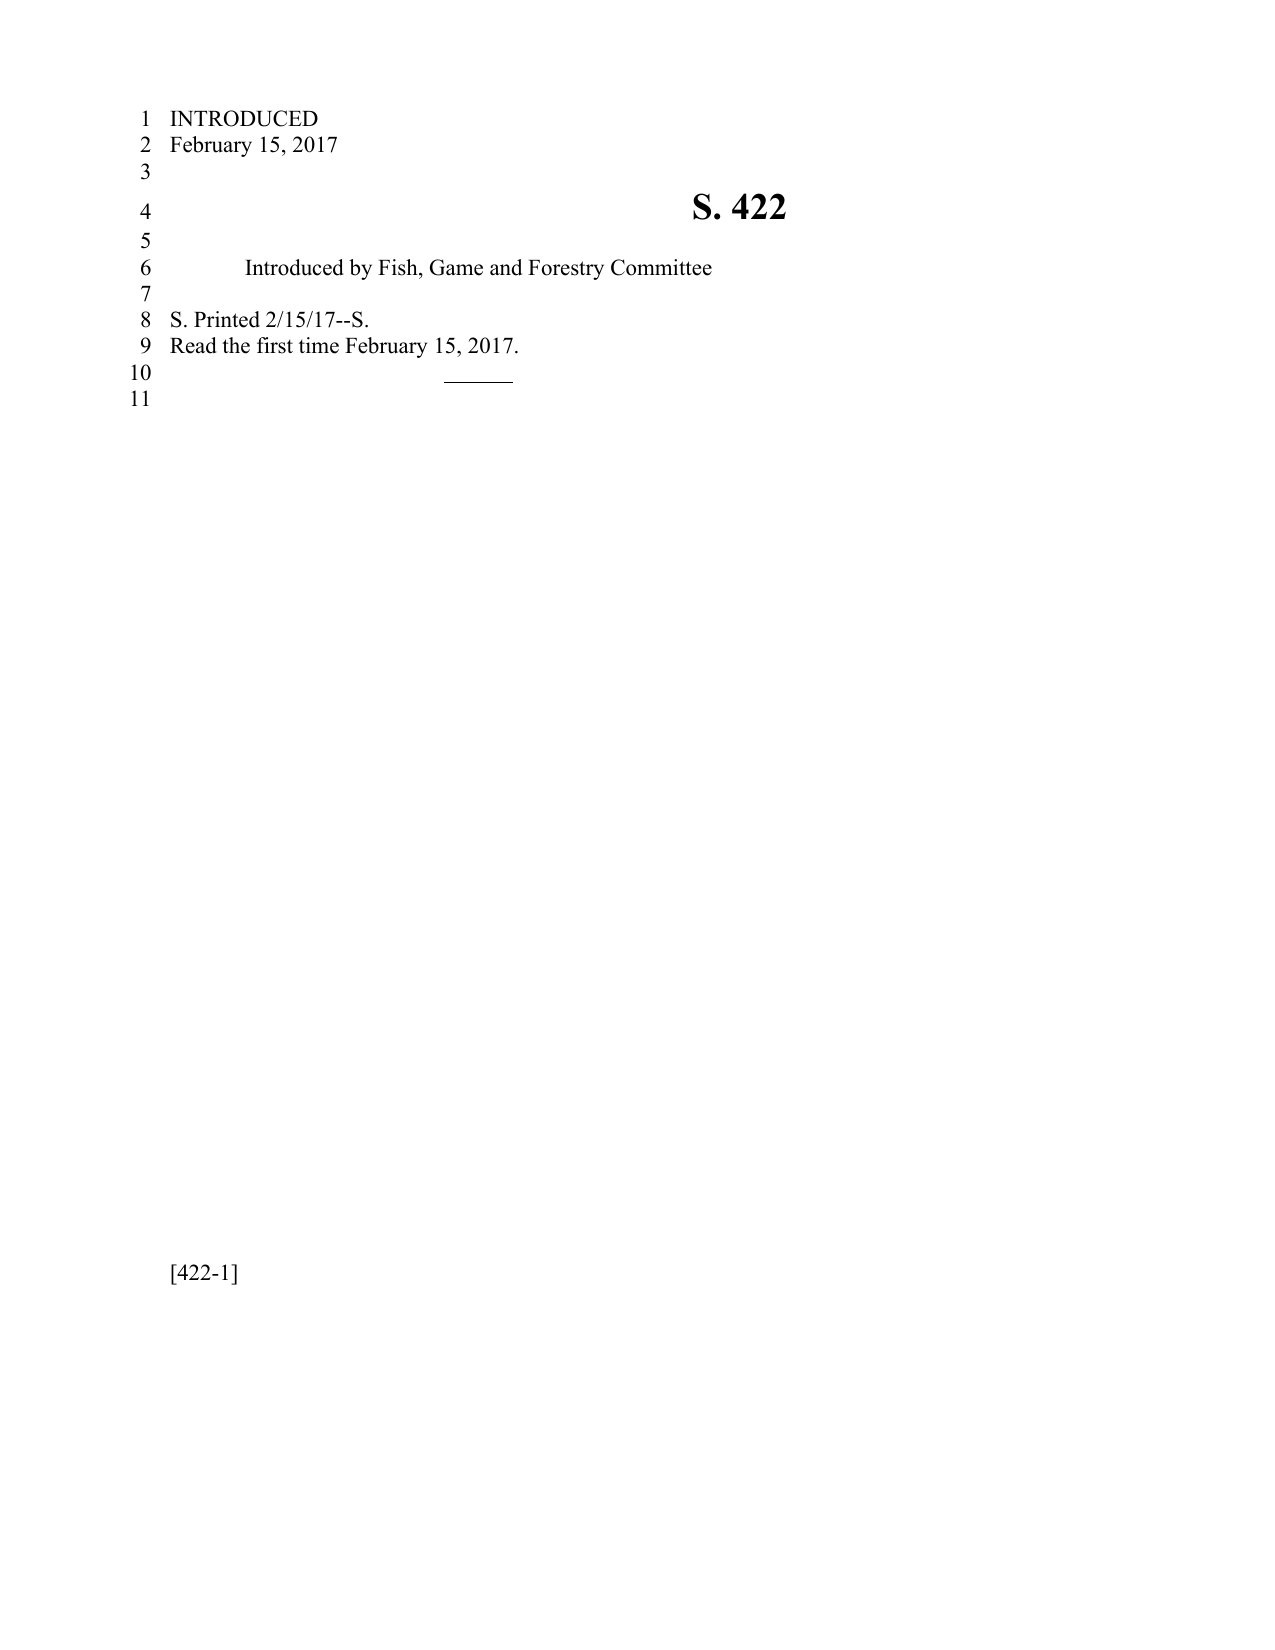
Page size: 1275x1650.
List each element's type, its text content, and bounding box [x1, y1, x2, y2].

text February 15, 2017 [169, 131, 787, 158]
text S. 422 [169, 184, 787, 227]
text S. Printed 2/15/17--S. [169, 306, 787, 333]
text INTRODUCED [169, 105, 787, 131]
text Read the first time February 15, 2017. [169, 333, 787, 359]
text Introduced by Fish, Game and Forestry Committee [169, 253, 787, 280]
